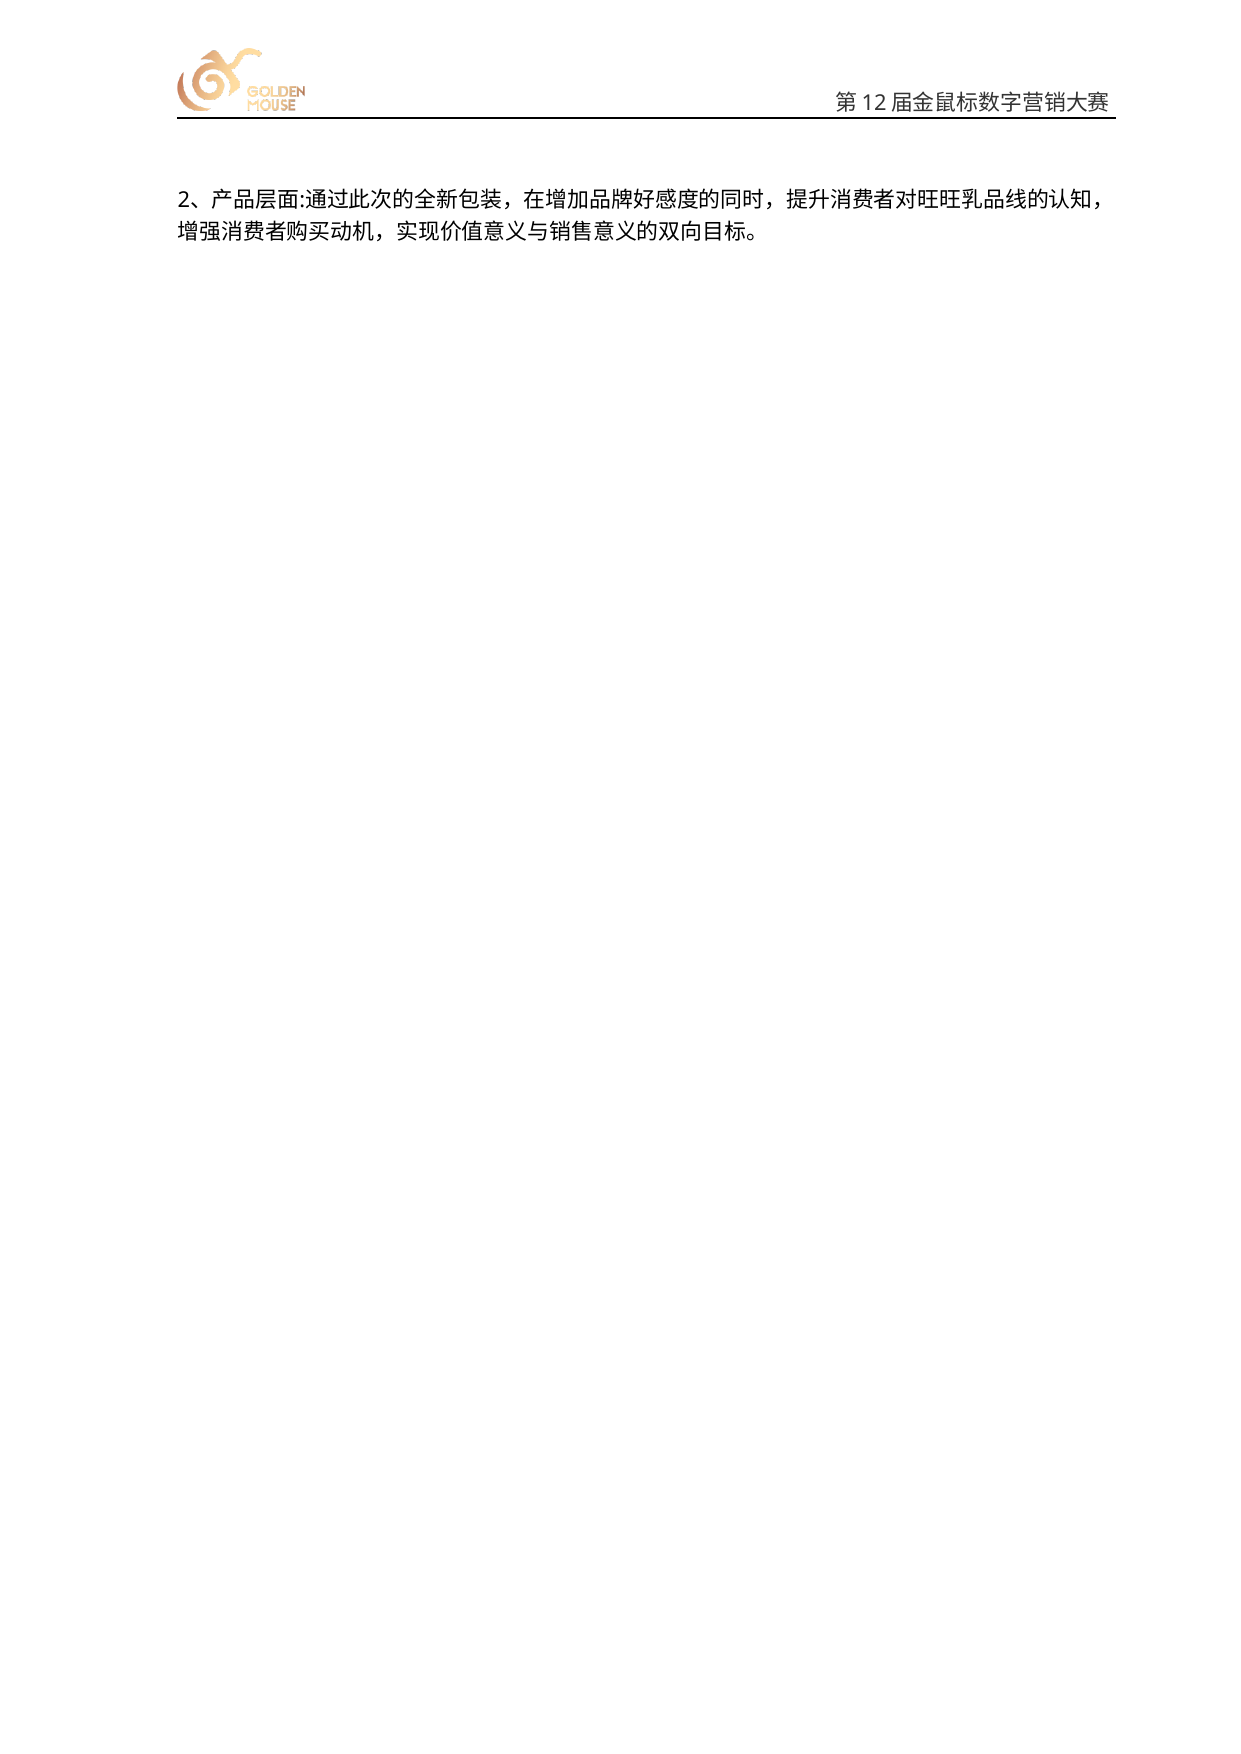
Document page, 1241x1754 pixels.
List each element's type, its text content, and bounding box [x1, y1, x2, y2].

text 2、产品层面:通过此次的全新包装，在增加品牌好感度的同时，提升消费者对旺旺乳品线的认知，增强消费者购买动机，实现价值意义与销售意义的双向目标。 [305, 182, 1116, 245]
picture [177, 48, 305, 111]
